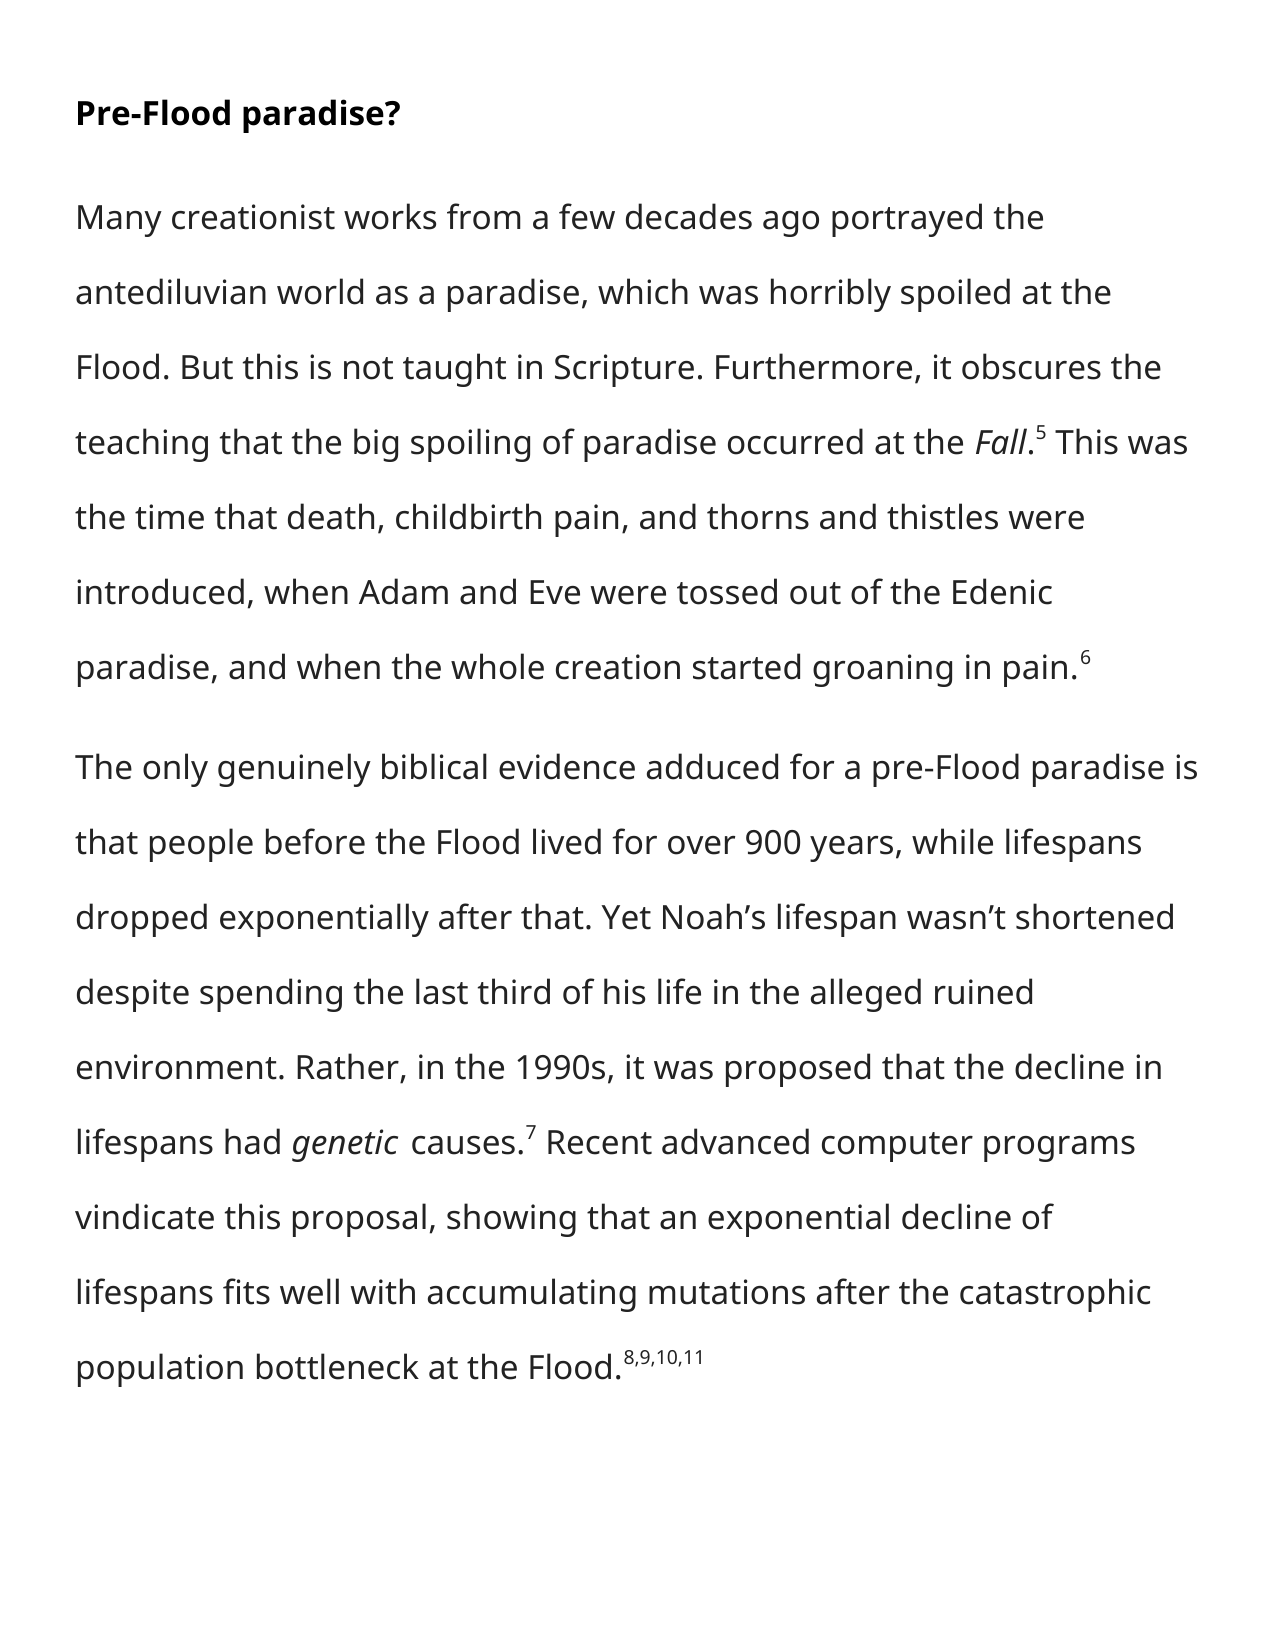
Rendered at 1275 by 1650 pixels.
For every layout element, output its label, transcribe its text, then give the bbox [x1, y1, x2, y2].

text Pre-Flood paradise? [75, 75, 1200, 150]
text Many creationist works from a few decades ago portrayed the antediluvian world as a paradise, which was horribly spoiled at the Flood. But this is not taught in Scripture. Furthermore, it obscures the teaching that the big spoiling of paradise occurred at the Fall.5 This was the time that death, childbirth pain, and thorns and thistles were introduced, when Adam and Eve were tossed out of the Edenic paradise, and when the whole creation started groaning in pain.6 [75, 179, 1200, 704]
text The only genuinely biblical evidence adduced for a pre-Flood paradise is that people before the Flood lived for over 900 years, while lifespans dropped exponentially after that. Yet Noah’s lifespan wasn’t shortened despite spending the last third of his life in the alleged ruined environment. Rather, in the 1990s, it was proposed that the decline in lifespans had genetic causes.7 Recent advanced computer programs vindicate this proposal, showing that an exponential decline of lifespans fits well with accumulating mutations after the catastrophic population bottleneck at the Flood.8,9,10,11 [75, 729, 1200, 1404]
